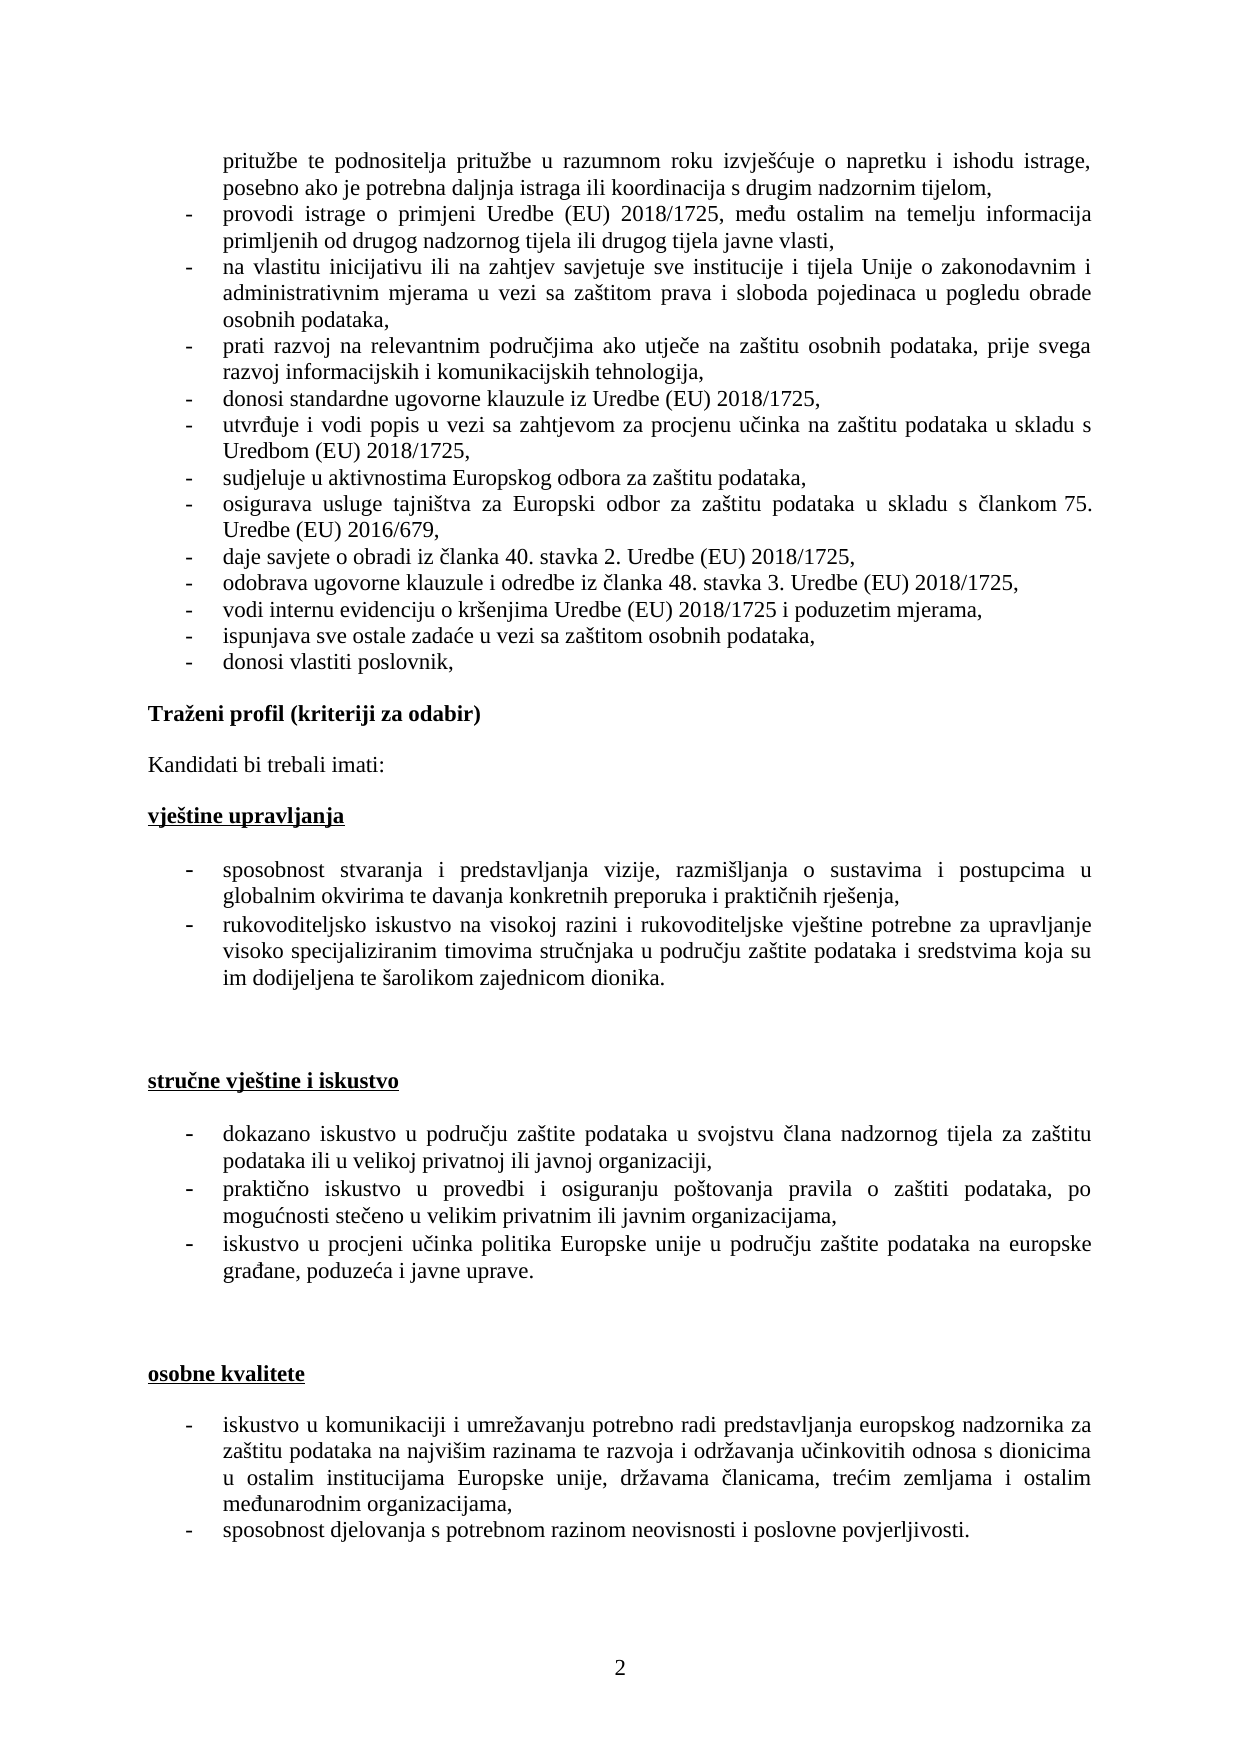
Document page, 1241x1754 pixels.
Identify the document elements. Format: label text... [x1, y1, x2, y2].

list odobrava ugovorne klauzule i odredbe iz članka 48. stavka 3. Uredbe (EU) 2018/1725, [185, 569, 1093, 596]
list provodi istrage o primjeni Uredbe (EU) 2018/1725, među ostalim na temelju informacija primljenih od drugog nadzornog tijela ili drugog tijela javne vlasti, [185, 200, 1093, 253]
list iskustvo u komunikaciji i umrežavanju potrebno radi predstavljanja europskog nadzornika za zaštitu podataka na najvišim razinama te razvoja i održavanja učinkovitih odnosa s dionicima u ostalim institucijama Europske unije, državama članicama, trećim zemljama i ostalim međunarodnim organizacijama, [185, 1411, 1093, 1516]
list iskustvo u procjeni učinka politika Europske unije u području zaštite podataka na europske građane, poduzeća i javne uprave. [185, 1228, 1093, 1283]
list sposobnost djelovanja s potrebnom razinom neovisnosti i poslovne povjerljivosti. [185, 1516, 1093, 1543]
text stručne vještine i iskustvo [148, 1067, 1093, 1093]
list sposobnost stvaranja i predstavljanja vizije, razmišljanja o sustavima i postupcima u globalnim okvirima te davanja konkretnih preporuka i praktičnih rješenja, [185, 854, 1093, 909]
list praktično iskustvo u provedbi i osiguranju poštovanja pravila o zaštiti podataka, po mogućnosti stečeno u velikim privatnim ili javnim organizacijama, [185, 1173, 1093, 1228]
list na vlastitu inicijativu ili na zahtjev savjetuje sve institucije i tijela Unije o zakonodavnim i administrativnim mjerama u vezi sa zaštitom prava i sloboda pojedinaca u pogledu obrade osobnih podataka, [185, 253, 1093, 332]
text vještine upravljanja [148, 802, 1093, 829]
list osigurava usluge tajništva za Europski odbor za zaštitu podataka u skladu s člankom 75. Uredbe (EU) 2016/679, [185, 490, 1093, 543]
list utvrđuje i vodi popis u vezi sa zahtjevom za procjenu učinka na zaštitu podataka u skladu s Uredbom (EU) 2018/1725, [185, 411, 1093, 464]
list daje savjete o obradi iz članka 40. stavka 2. Uredbe (EU) 2018/1725, [185, 543, 1093, 569]
list rukovoditeljsko iskustvo na visokoj razini i rukovoditeljske vještine potrebne za upravljanje visoko specijaliziranim timovima stručnjaka u području zaštite podataka i sredstvima koja su im dodijeljena te šarolikom zajednicom dionika. [185, 909, 1093, 990]
list dokazano iskustvo u području zaštite podataka u svojstvu člana nadzornog tijela za zaštitu podataka ili u velikoj privatnoj ili javnoj organizaciji, [185, 1118, 1093, 1173]
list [185, 148, 1093, 200]
text osobne kvalitete [148, 1360, 1093, 1386]
list donosi vlastiti poslovnik, [185, 648, 1093, 675]
text Traženi profil (kriteriji za odabir) [148, 700, 1093, 726]
list sudjeluje u aktivnostima Europskog odbora za zaštitu podataka, [185, 464, 1093, 490]
list prati razvoj na relevantnim područjima ako utječe na zaštitu osobnih podataka, prije svega razvoj informacijskih i komunikacijskih tehnologija, [185, 332, 1093, 385]
list ispunjava sve ostale zadaće u vezi sa zaštitom osobnih podataka, [185, 622, 1093, 648]
text Kandidati bi trebali imati: [148, 751, 1093, 777]
list vodi internu evidenciju o kršenjima Uredbe (EU) 2018/1725 i poduzetim mjerama, [185, 596, 1093, 622]
list donosi standardne ugovorne klauzule iz Uredbe (EU) 2018/1725, [185, 385, 1093, 411]
